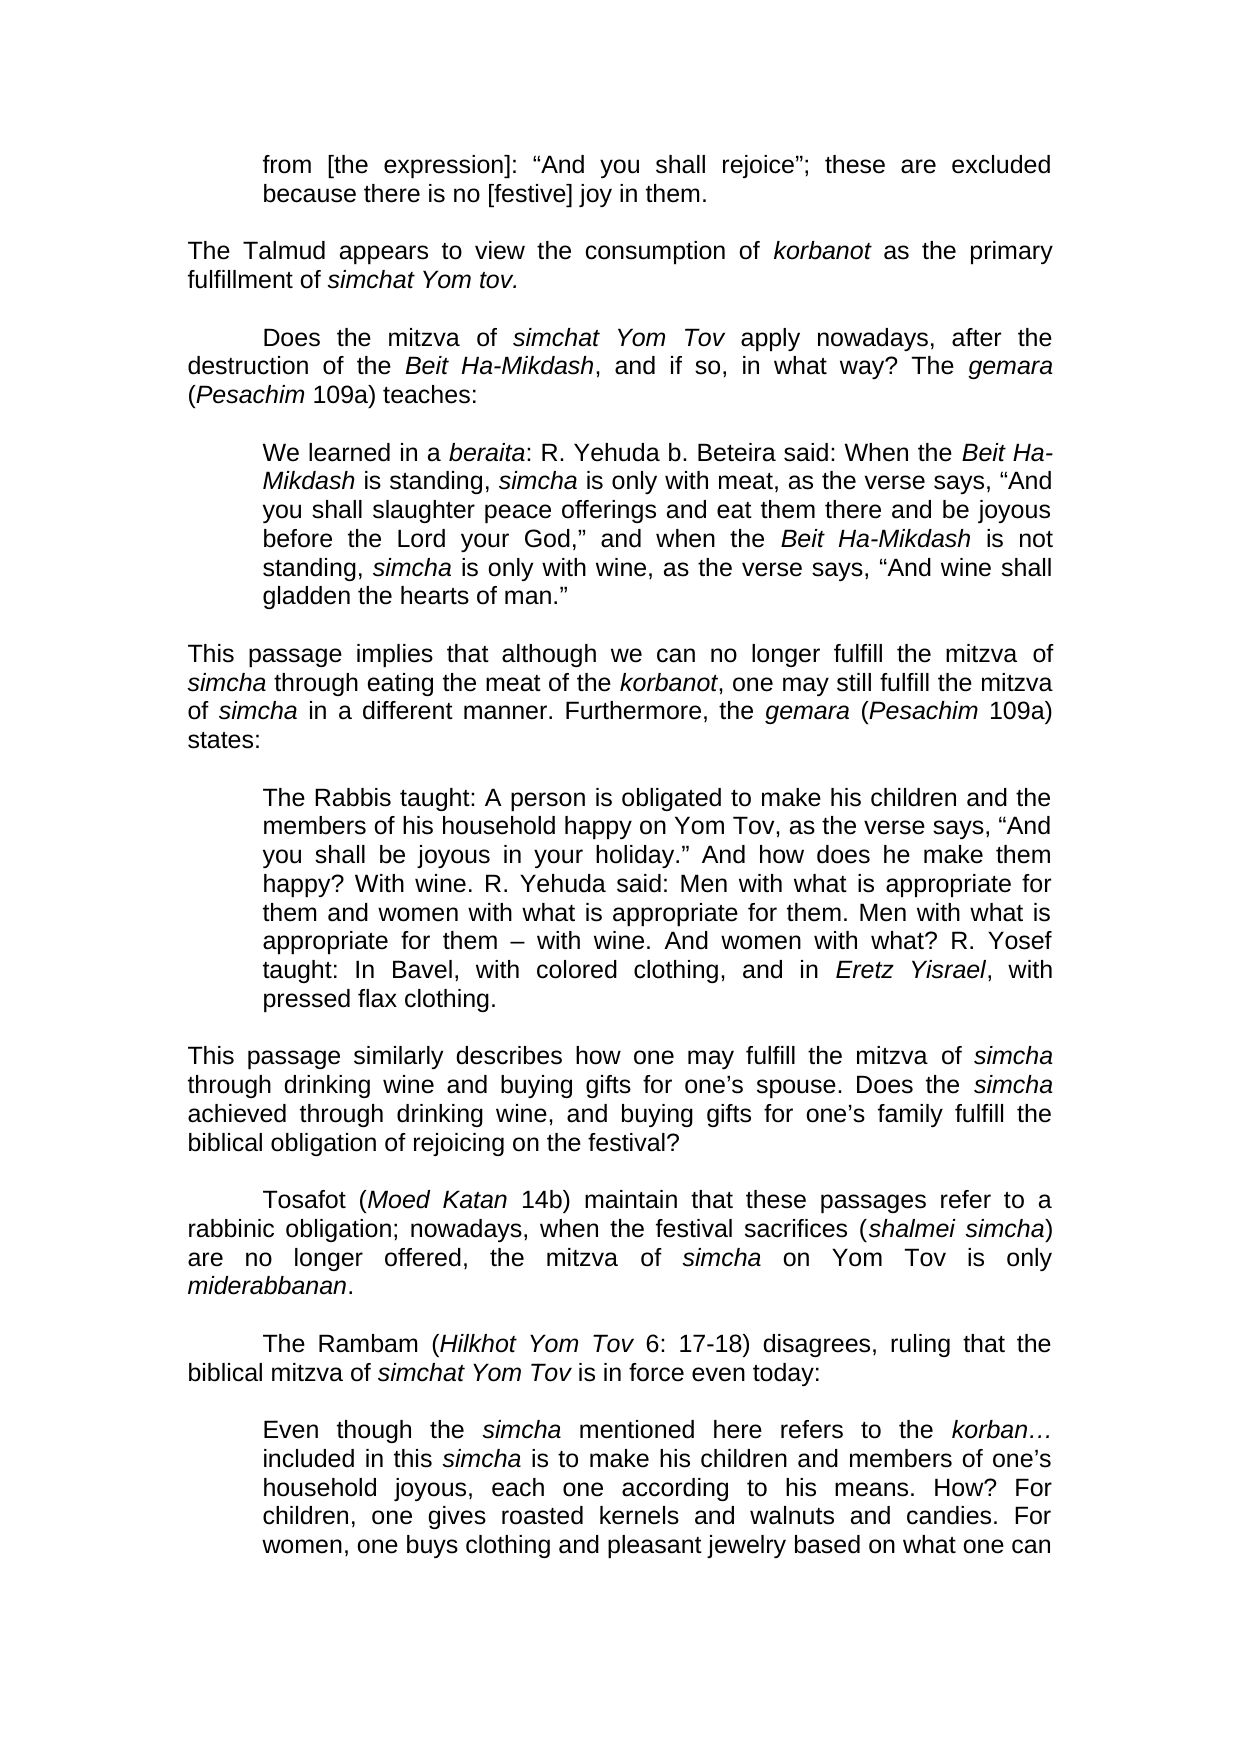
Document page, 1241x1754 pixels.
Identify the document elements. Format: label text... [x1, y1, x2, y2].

text The Rabbis taught: A person is obligated to make his children and the members of his household happy on Yom Tov, as the verse says, “And you shall be joyous in your holiday.” And how does he make them happy? With wine. R. Yehuda said: Men with what is appropriate for them and women with what is appropriate for them. Men with what is appropriate for them – with wine. And women with what? R. Yosef taught: In Bavel, with colored clothing, and in Eretz Yisrael, with pressed flax clothing. [262, 782, 1053, 1012]
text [262, 1415, 1053, 1559]
text Does the mitzva of simchat Yom Tov apply nowadays, after the destruction of the Beit Ha-Mikdash, and if so, in what way? The gemara (Pesachim 109a) teaches: [187, 322, 1053, 409]
text The Rambam (Hilkhot Yom Tov 6: 17-18) disagrees, ruling that the biblical mitzva of simchat Yom Tov is in force even today: [187, 1329, 1053, 1386]
text This passage similarly describes how one may fulfill the mitzva of simcha through drinking wine and buying gifts for one’s spouse. Does the simcha achieved through drinking wine, and buying gifts for one’s family fulfill the biblical obligation of rejoicing on the festival? [187, 1041, 1053, 1156]
text This passage implies that although we can no longer fulfill the mitzva of simcha through eating the meat of the korbanot, one may still fulfill the mitzva of simcha in a different manner. Furthermore, the gemara (Pesachim 109a) states: [187, 639, 1053, 754]
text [262, 150, 1053, 207]
text The Talmud appears to view the consumption of korbanot as the primary fulfillment of simchat Yom tov. [187, 236, 1053, 294]
text We learned in a beraita: R. Yehuda b. Beteira said: When the Beit Ha-Mikdash is standing, simcha is only with meat, as the verse says, “And you shall slaughter peace offerings and eat them there and be joyous before the Lord your God,” and when the Beit Ha-Mikdash is not standing, simcha is only with wine, as the verse says, “And wine shall gladden the hearts of man.” [262, 437, 1053, 610]
text Tosafot (Moed Katan 14b) maintain that these passages refer to a rabbinic obligation; nowadays, when the festival sacrifices (shalmei simcha) are no longer offered, the mitzva of simcha on Yom Tov is only miderabbanan. [187, 1185, 1053, 1300]
